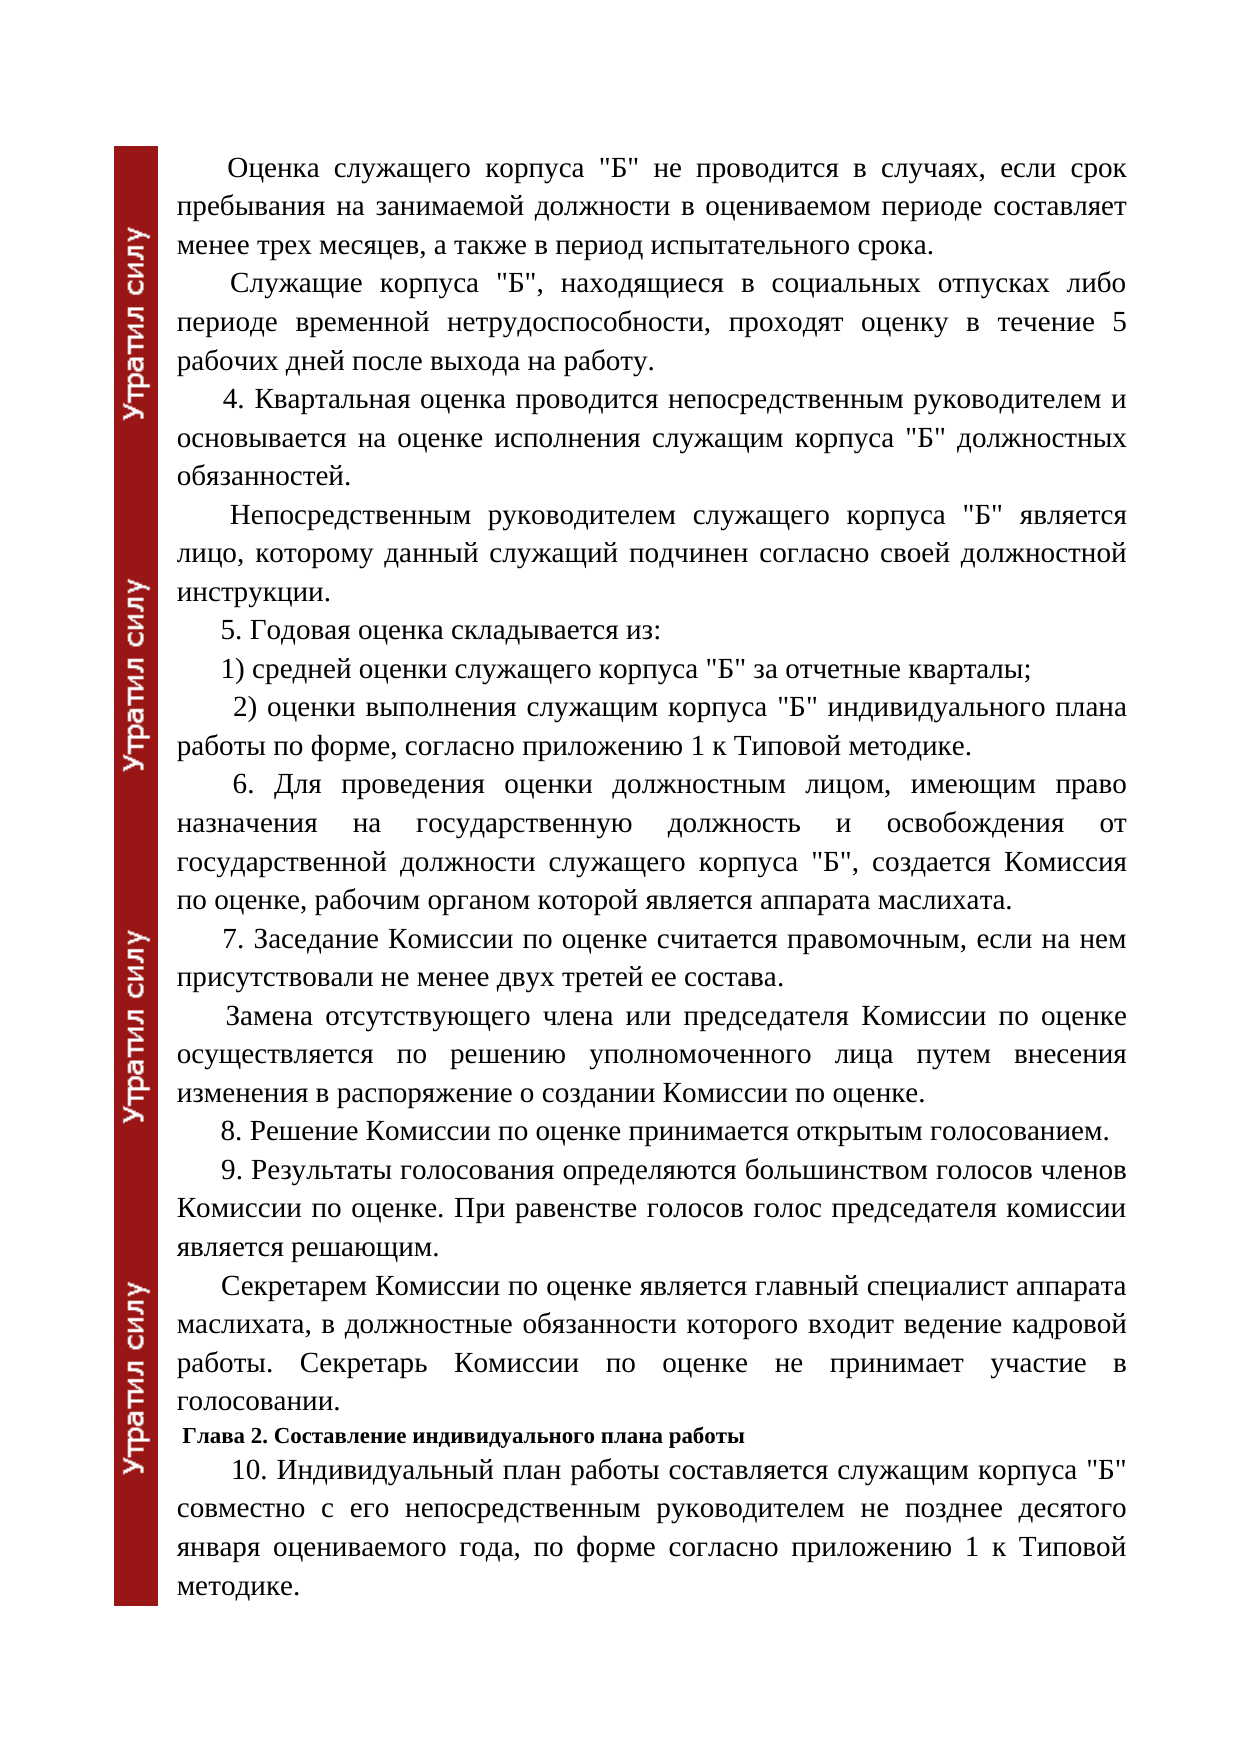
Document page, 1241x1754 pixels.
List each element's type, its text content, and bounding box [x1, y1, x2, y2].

picture [114, 607, 158, 612]
text 9. Результаты голосования определяются большинством голосов членов Комиссии по оценке. При равенстве голосов голос председателя комиссии является решающим. [112, 1152, 1128, 1263]
picture [114, 1417, 158, 1422]
text Замена отсутствующего члена или председателя Комиссии по оценке осуществляется по решению уполномоченного лица путем внесения изменения в распоряжение о создании Комиссии по оценке. [112, 998, 1128, 1108]
picture [114, 1108, 158, 1113]
text 2) оценки выполнения служащим корпуса "Б" индивидуального плана работы по форме, согласно приложению 1 к Типовой методике. [112, 689, 1128, 762]
text 7. Заседание Комиссии по оценке считается правомочным, если на нем присутствовали не менее двух третей ее состава. [112, 921, 1128, 993]
text Служащие корпуса "Б", находящиеся в социальных отпусках либо периоде временной нетрудоспособности, проходят оценку в течение 5 рабочих дней после выхода на работу. [112, 266, 1128, 376]
picture [114, 762, 158, 767]
picture [114, 646, 158, 651]
picture [114, 1147, 158, 1152]
picture [114, 684, 158, 689]
text 5. Годовая оценка складывается из: [112, 612, 1128, 646]
text Оценка служащего корпуса "Б" не проводится в случаях, если срок пребывания на занимаемой должности в оцениваемом периоде составляет менее трех месяцев, а также в период испытательного срока. [112, 150, 1128, 261]
picture [114, 492, 158, 497]
picture [114, 146, 158, 150]
text 8. Решение Комиссии по оценке принимается открытым голосованием. [112, 1113, 1128, 1147]
text 1) средней оценки служащего корпуса "Б" за отчетные кварталы; [112, 651, 1128, 684]
picture [114, 1448, 158, 1452]
text Непосредственным руководителем служащего корпуса "Б" является лицо, которому данный служащий подчинен согласно своей должностной инструкции. [112, 497, 1128, 607]
picture [114, 916, 158, 921]
picture [114, 376, 158, 381]
picture [114, 1601, 158, 1606]
picture [114, 993, 158, 998]
text 10. Индивидуальный план работы составляется служащим корпуса "Б" совместно с его непосредственным руководителем не позднее десятого января оцениваемого года, по форме согласно приложению 1 к Типовой методике. [112, 1452, 1128, 1601]
text 4. Квартальная оценка проводится непосредственным руководителем и основывается на оценке исполнения служащим корпуса "Б" должностных обязанностей. [112, 381, 1128, 492]
text Глава 2. Составление индивидуального плана работы [112, 1422, 1128, 1448]
text Секретарем Комиссии по оценке является главный специалист аппарата маслихата, в должностные обязанности которого входит ведение кадровой работы. Секретарь Комиссии по оценке не принимает участие в голосовании. [112, 1268, 1128, 1417]
text 6. Для проведения оценки должностным лицом, имеющим право назначения на государственную должность и освобождения от государственной должности служащего корпуса "Б", создается Комиссия по оценке, рабочим органом которой является аппарата маслихата. [112, 767, 1128, 916]
picture [114, 1263, 158, 1268]
picture [114, 261, 158, 266]
